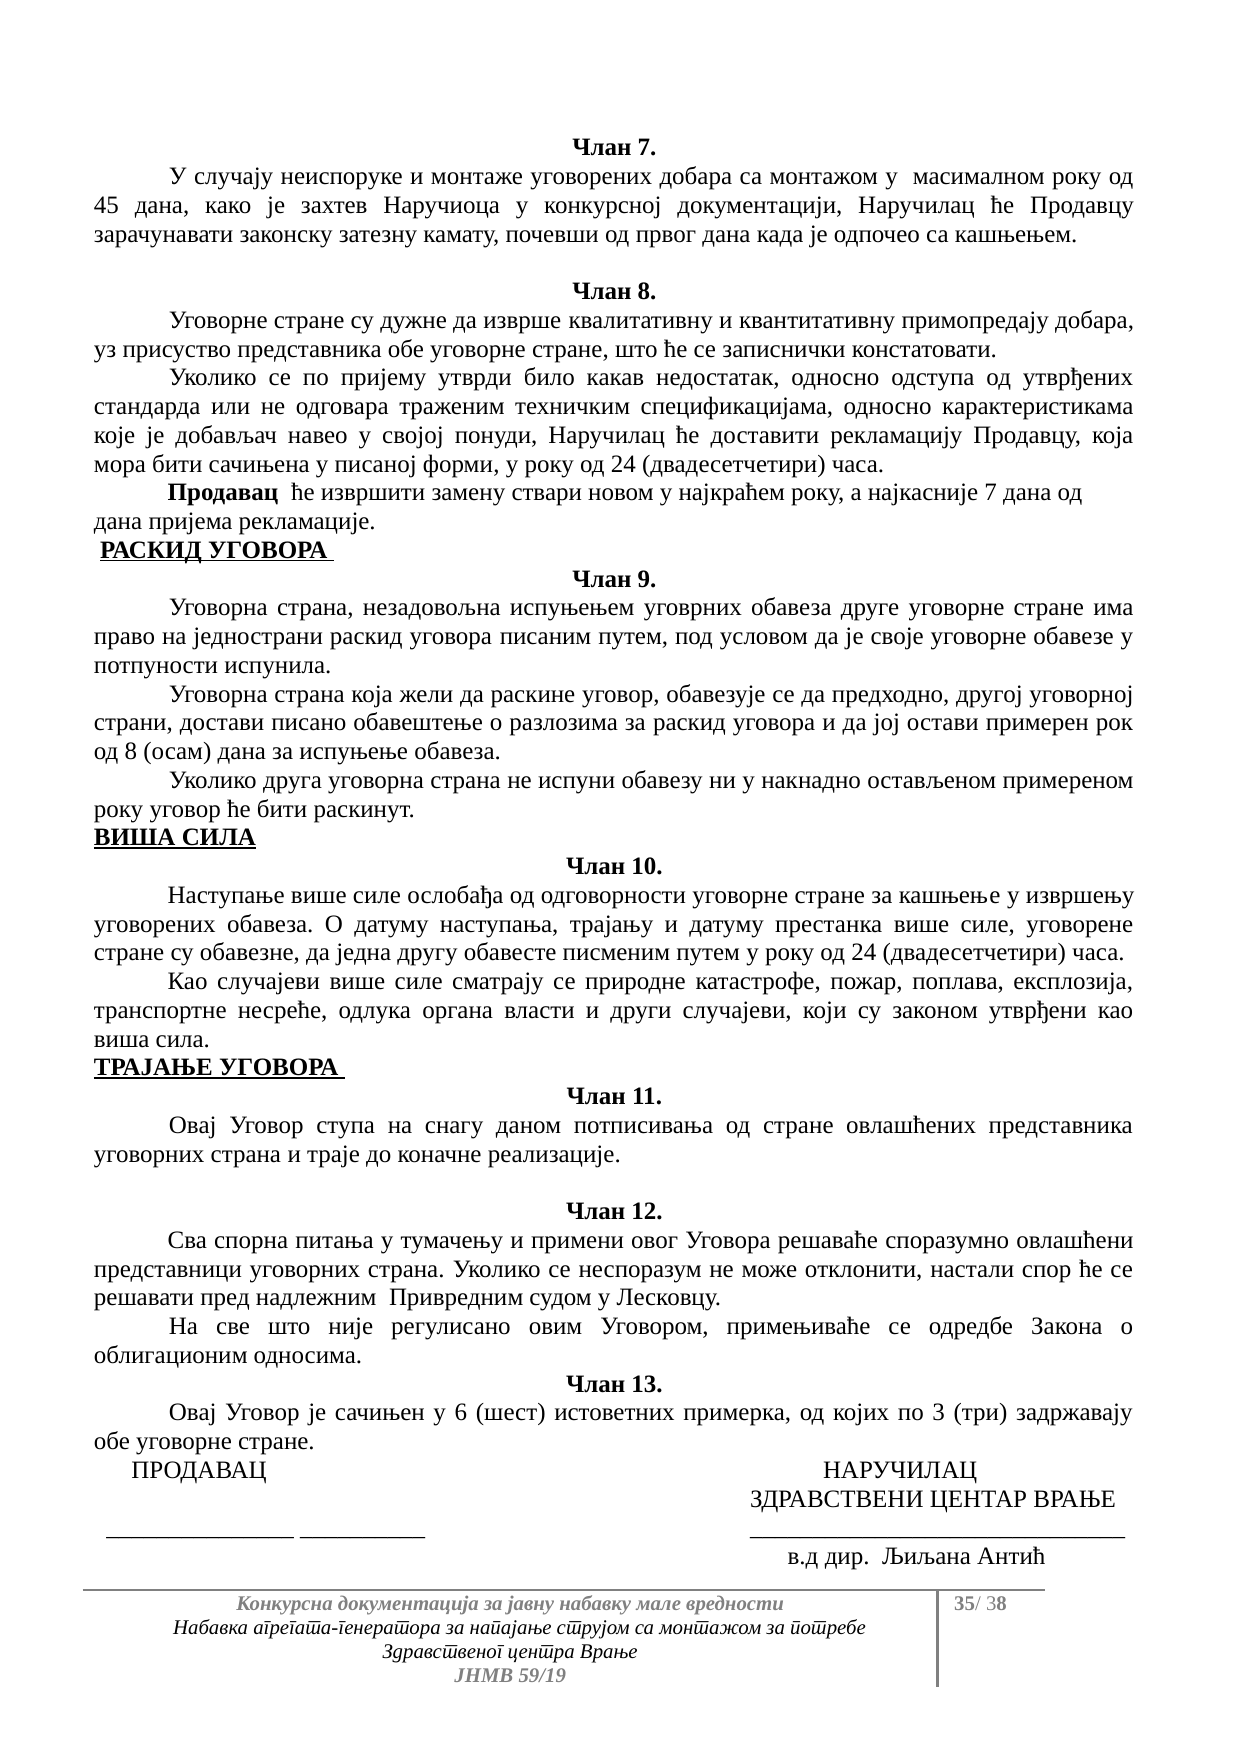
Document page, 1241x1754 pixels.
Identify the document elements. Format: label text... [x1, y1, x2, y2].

text Продавац ће извршити замену ствари новом у најкраћем року, а најкасније 7 дана од дана пријема рекламације. [94, 477, 1134, 535]
text ЗДРАВСТВЕНИ ЦЕНТАР ВРАЊЕ [94, 1484, 1134, 1512]
text Уколико се по пријему утврди било какав недостатак, односно одступа од утврђених стандарда или не одговара траженим техничким спецификацијама, односно карактеристикама које је добављач навео у својој понуди, Наручилац ће доставити рекламацију Продавцу, која мора бити сачињена у писаној форми, у року од 24 (двадесетчетири) часа. [94, 362, 1134, 477]
text Члан 13. [94, 1369, 1134, 1397]
text ТРАЈАЊЕ УГОВОРА [94, 1052, 1134, 1081]
text ВИША СИЛА [94, 822, 1134, 851]
text Уговорне стране су дужне да изврше квалитативну и квантитативну примопредају добара, уз присуство представника обе уговорне стране, што ће се записнички констатовати. [94, 305, 1134, 362]
text в.д дир. Љиљана Антић [94, 1541, 1134, 1570]
text Овај Уговор ступа на снагу даном потписивања од стране овлашћених представника уговорних страна и траје до коначне реализације. [94, 1110, 1134, 1167]
text Уговорна страна, незадовољна испуњењем уговрних обавеза друге уговорне стране има право на једнострани раскид уговора писаним путем, под условом да је своје уговорне обавезе у потпуности испунила. [94, 592, 1134, 679]
text Члан 7. [94, 132, 1134, 161]
text _______________ __________ ______________________________ [94, 1512, 1134, 1541]
text ПРОДАВАЦ НАРУЧИЛАЦ [94, 1455, 1134, 1484]
text Уколико друга уговорна страна не испуни обавезу ни у накнадно остављеном примереном року уговор ће бити раскинут. [94, 765, 1134, 822]
text Као случајеви више силе сматрају се природне катастрофе, пожар, поплава, експлозија, транспортне несреће, одлука органа власти и други случајеви, који су законом утврђени као виша сила. [94, 966, 1134, 1052]
text Уговорна страна која жели да раскине уговор, обавезује се да предходно, другој уговорној страни, достави писано обавештење о разлозима за раскид уговора и да јој остави примерен рок од 8 (осам) дана за испуњење обавеза. [94, 679, 1134, 765]
text На све што није регулисано овим Уговором, примењиваће се одредбе Закона о облигационим односима. [94, 1311, 1134, 1369]
text Члан 11. [94, 1081, 1134, 1110]
text Члан 12. [94, 1196, 1134, 1225]
text Члан 8. [94, 276, 1134, 305]
text Наступање више силе ослобађа од одговорности уговорне стране за кашњење у извршењу уговорених обавеза. О датуму наступања, трајању и датуму престанка више силе, уговорене стране су обавезне, да једна другу обавесте писменим путем у року од 24 (двадесетчетири) часа. [94, 880, 1134, 966]
text Члан 9. [94, 564, 1134, 592]
text Сва спорна питања у тумачењу и примени овог Уговора решаваће споразумно овлашћени представници уговорних страна. Уколико се неспоразум не може отклонити, настали спор ће се решавати пред надлежним Привредним судом у Лесковцу. [94, 1225, 1134, 1311]
text РАСКИД УГОВОРА [94, 535, 1134, 564]
text У случају неиспоруке и монтаже уговорених добара са монтажом у масималном року од 45 дана, како је захтев Наручиоца у конкурсној документацији, Наручилац ће Продавцу зарачунавати законску затезну камату, почевши од првог дана када је одпочео са кашњењем. [94, 161, 1134, 247]
text Члан 10. [94, 851, 1134, 880]
text Овај Уговор је сачињен у 6 (шест) истоветних примерка, од којих по 3 (три) задржавају обе уговорне стране. [94, 1397, 1134, 1455]
